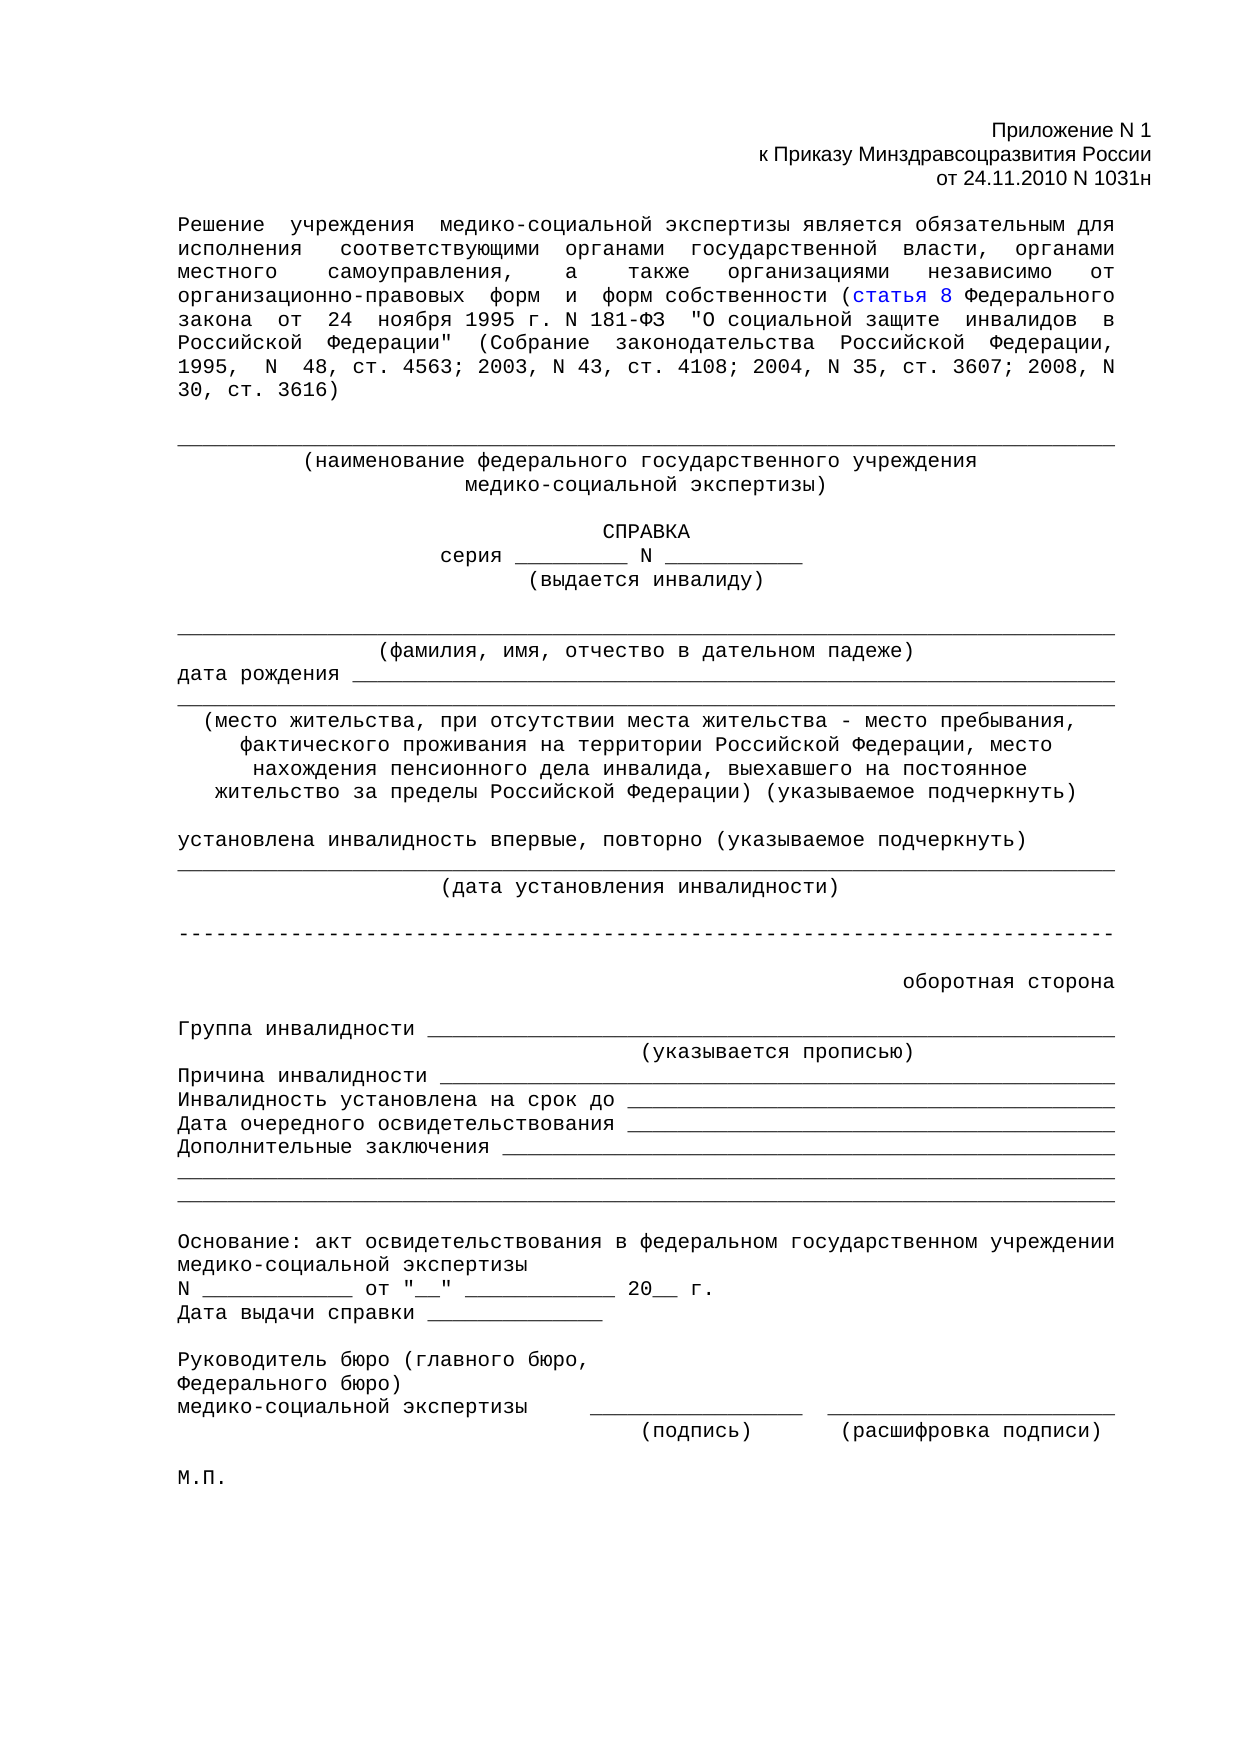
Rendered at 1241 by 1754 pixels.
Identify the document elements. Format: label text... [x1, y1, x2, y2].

text от 24.11.2010 N 1031н [177, 166, 1152, 190]
text установлена инвалидность впервые, повторно (указываемое подчеркнуть) [177, 829, 1152, 852]
text М.П. [177, 1467, 1152, 1491]
text ___________________________________________________________________________ [177, 1160, 1152, 1183]
text нахождения пенсионного дела инвалида, выехавшего на постоянное [177, 758, 1152, 781]
text закона от 24 ноября 1995 г. N 181-ФЗ "О социальной защите инвалидов в [177, 308, 1152, 332]
text Причина инвалидности ______________________________________________________ [177, 1065, 1152, 1089]
text N ____________ от "__" ____________ 20__ г. [177, 1278, 1152, 1302]
text к Приказу Минздравсоцразвития России [177, 142, 1152, 166]
text медико-социальной экспертизы _________________ _______________________ [177, 1396, 1152, 1420]
text Дата выдачи справки ______________ [177, 1302, 1152, 1325]
text Российской Федерации" (Собрание законодательства Российской Федерации, [177, 332, 1152, 356]
text Инвалидность установлена на срок до _______________________________________ [177, 1089, 1152, 1112]
text (указывается прописью) [177, 1042, 1152, 1065]
text местного самоуправления, а также организациями независимо от [177, 261, 1152, 285]
text ___________________________________________________________________________ [177, 687, 1152, 711]
text Решение учреждения медико-социальной экспертизы является обязательным для [177, 214, 1152, 238]
text (подпись) (расшифровка подписи) [177, 1420, 1152, 1443]
text исполнения соответствующими органами государственной власти, органами [177, 238, 1152, 261]
text (наименование федерального государственного учреждения [177, 450, 1152, 474]
text 30, ст. 3616) [177, 379, 1152, 403]
text Федерального бюро) [177, 1373, 1152, 1396]
text Дата очередного освидетельствования _______________________________________ [177, 1112, 1152, 1136]
text (дата установления инвалидности) [177, 876, 1152, 900]
text фактического проживания на территории Российской Федерации, место [177, 734, 1152, 758]
text ___________________________________________________________________________ [177, 616, 1152, 639]
text ___________________________________________________________________________ [177, 427, 1152, 450]
text 1995, N 48, ст. 4563; 2003, N 43, ст. 4108; 2004, N 35, ст. 3607; 2008, N [177, 356, 1152, 379]
text дата рождения _____________________________________________________________ [177, 663, 1152, 687]
text Приложение N 1 [177, 118, 1152, 142]
text Дополнительные заключения _________________________________________________ [177, 1136, 1152, 1160]
text жительство за пределы Российской Федерации) (указываемое подчеркнуть) [177, 781, 1152, 805]
text (место жительства, при отсутствии места жительства - место пребывания, [177, 711, 1152, 734]
text медико-социальной экспертизы) [177, 474, 1152, 498]
text оборотная сторона [177, 971, 1152, 994]
text организационно-правовых форм и форм собственности (статья 8 Федерального [177, 285, 1152, 308]
text (выдается инвалиду) [177, 569, 1152, 592]
text Руководитель бюро (главного бюро, [177, 1349, 1152, 1373]
text Группа инвалидности _______________________________________________________ [177, 1018, 1152, 1042]
text --------------------------------------------------------------------------- [177, 923, 1152, 947]
text медико-социальной экспертизы [177, 1254, 1152, 1278]
text Основание: акт освидетельствования в федеральном государственном учреждении [177, 1231, 1152, 1254]
text (фамилия, имя, отчество в дательном падеже) [177, 639, 1152, 663]
text ___________________________________________________________________________ [177, 1183, 1152, 1207]
text СПРАВКА [177, 521, 1152, 545]
text серия _________ N ___________ [177, 545, 1152, 569]
text ___________________________________________________________________________ [177, 852, 1152, 876]
